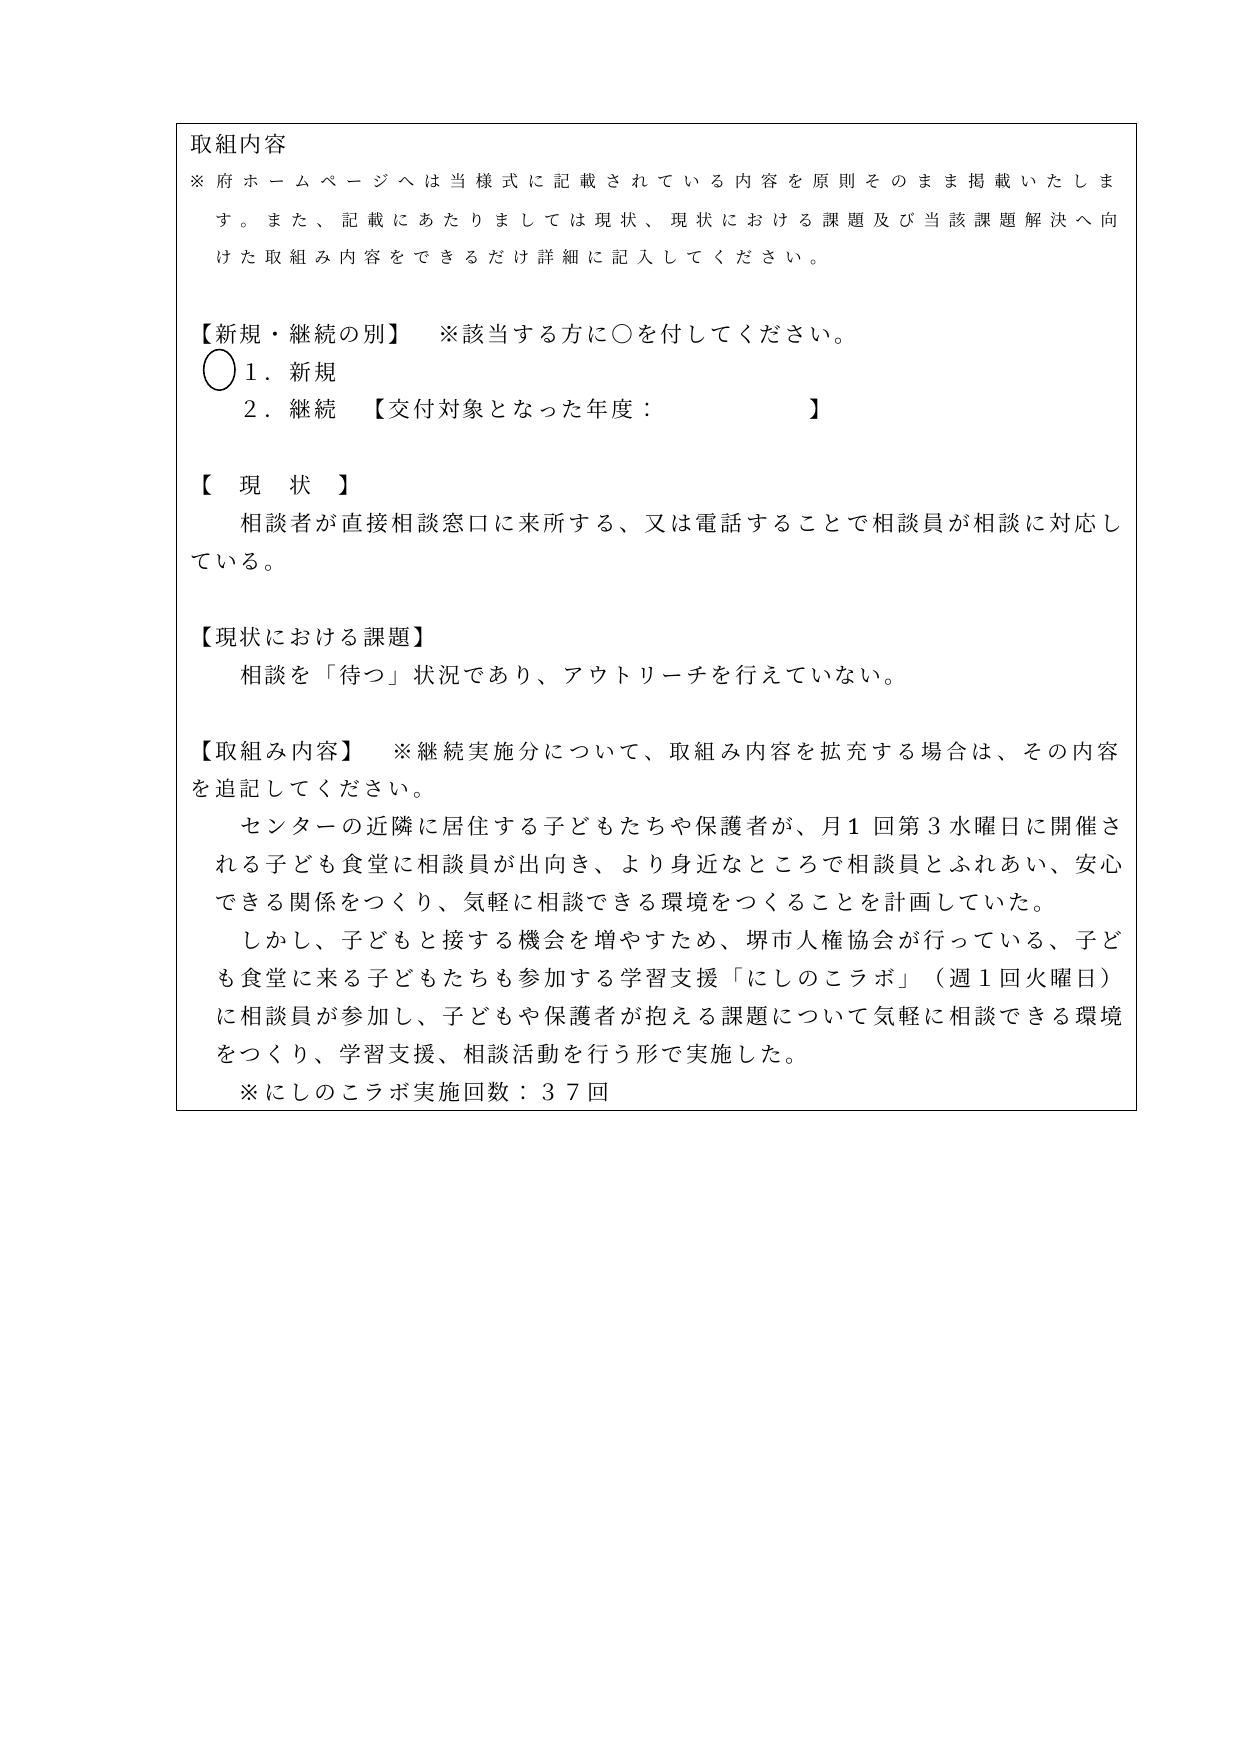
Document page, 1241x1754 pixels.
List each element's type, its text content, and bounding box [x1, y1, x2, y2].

table_cell 取組内容 ※府ホームページへは当様式に記載されている内容を原則そのまま掲載いたします。また、記載にあたりましては現状、現状における課題及び当該課題解決へ向けた取組み内容をできるだけ詳細に記入してください。 【新規・継続の別】 ※該当する方に○を付してください。 １．新規 ２．継続 【交付対象となった年度： 】 【 現 状 】 相談者が直接相談窓口に来所する、又は電話することで相談員が相談に対応している。 【現状における課題】 相談を「待つ」状況であり、アウトリーチを行えていない。 【取組み内容】 ※継続実施分について、取組み内容を拡充する場合は、その内容を追記してください。 センターの近隣に居住する子どもたちや保護者が、月1回第３水曜日に開催される子ども食堂に相談員が出向き、より身近なところで相談員とふれあい、安心できる関係をつくり、気軽に相談できる環境をつくることを計画していた。 しかし、子どもと接する機会を増やすため、堺市人権協会が行っている、子ども食堂に来る子どもたちも参加する学習支援「にしのこラボ」（週１回火曜日）に相談員が参加し、子どもや保護者が抱える課題について気軽に相談できる環境をつくり、学習支援、相談活動を行う形で実施した。 ※にしのこラボ実施回数：３７回 [177, 124, 1136, 1110]
